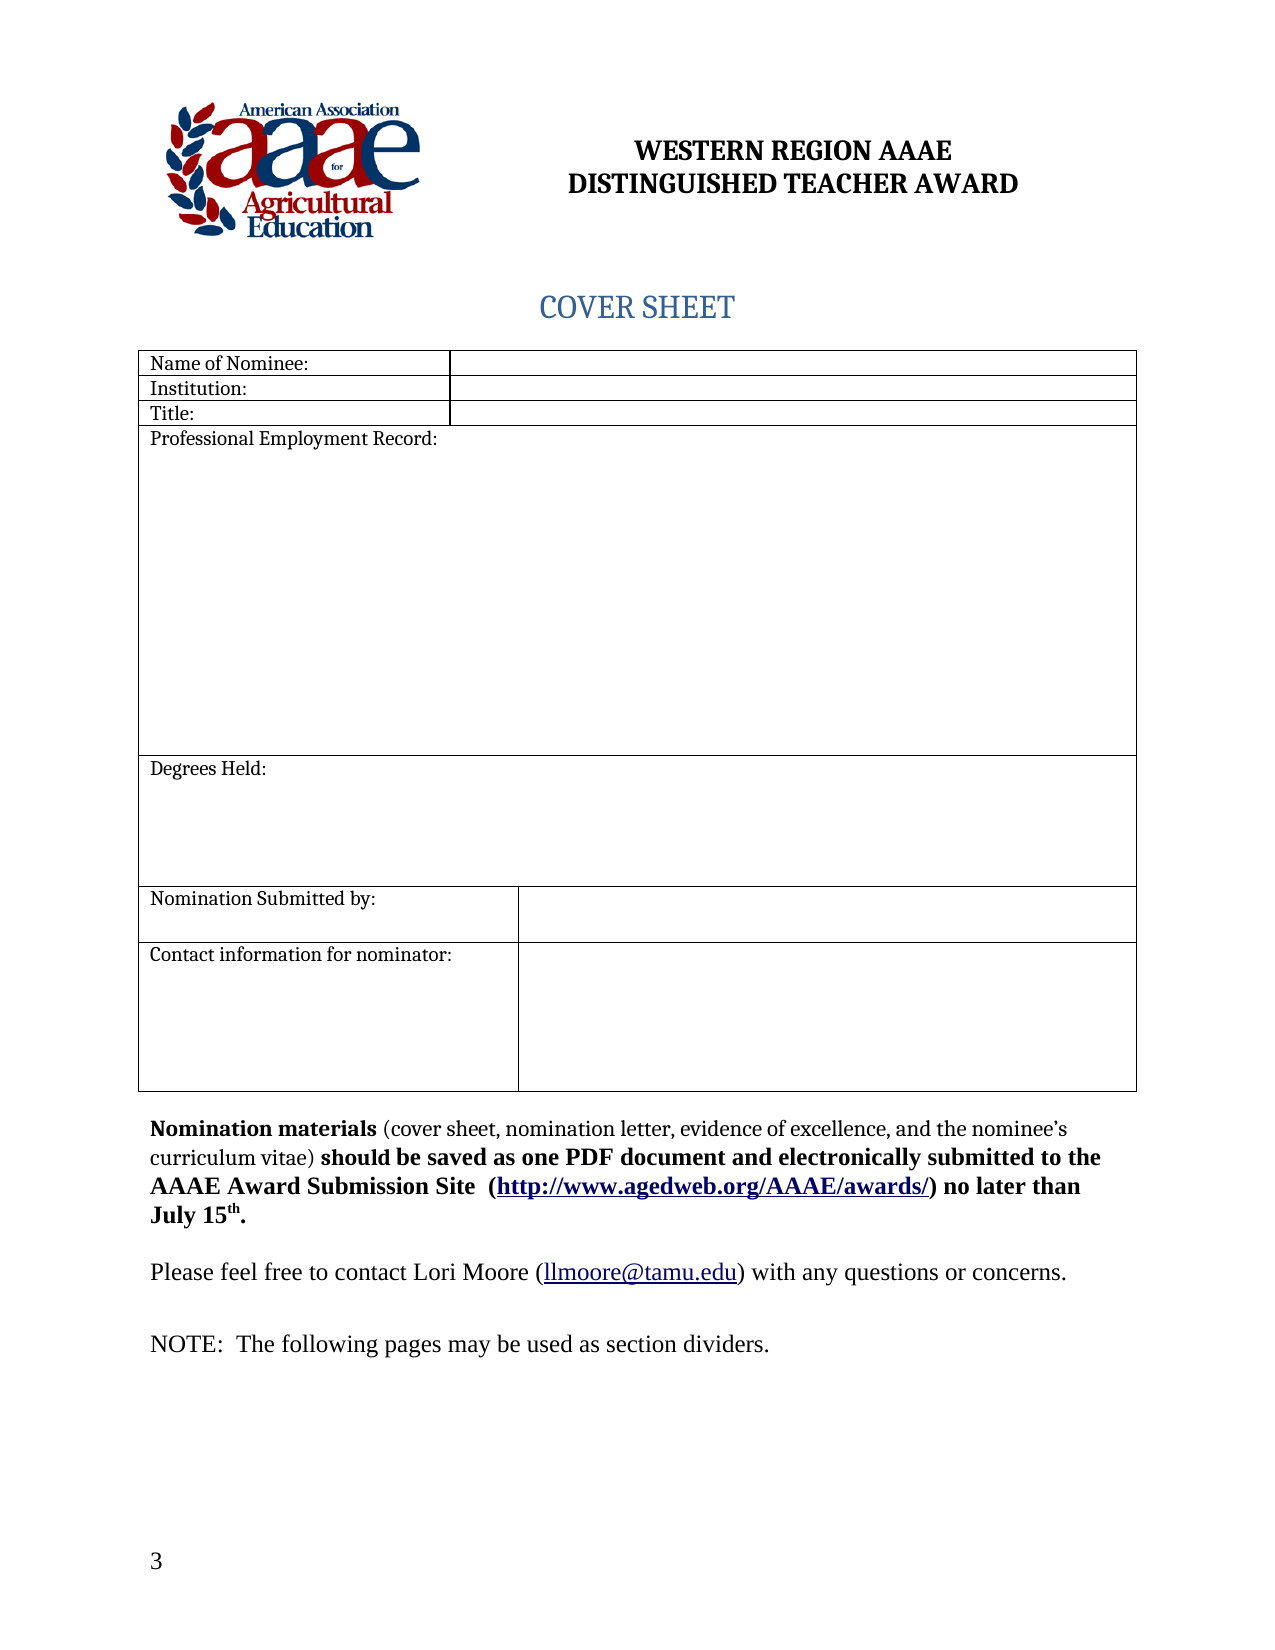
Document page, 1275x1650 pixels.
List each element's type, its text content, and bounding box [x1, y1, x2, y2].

table_header [451, 351, 1136, 375]
picture [150, 75, 439, 260]
table_cell Title: [139, 401, 449, 425]
text Nomination materials (cover sheet, nomination letter, evidence of excellence, and the nominee’s curriculum vitae) should be saved as one PDF document and electronically submitted to the AAAE Award Submission Site (http://www.agedweb.org/AAAE/awards/) no later than July 15th. [150, 1116, 1125, 1228]
table_cell [519, 887, 1136, 942]
table_cell [451, 401, 1136, 425]
table_cell Professional Employment Record: [139, 426, 1136, 755]
table_cell Degrees Held: [139, 756, 1136, 886]
table_cell [519, 943, 1136, 1091]
table_cell Nomination Submitted by: [139, 887, 518, 942]
table_header Name of Nominee: [139, 351, 449, 375]
text Please feel free to contact Lori Moore (llmoore@tamu.edu) with any questions or concerns. [150, 1257, 1125, 1286]
subtitle COVER SHEET [150, 288, 1125, 326]
table_cell Contact information for nominator: [139, 943, 518, 1091]
table_cell Institution: [139, 376, 449, 400]
table_cell [451, 376, 1136, 400]
text NOTE: The following pages may be used as section dividers. [150, 1329, 1125, 1358]
